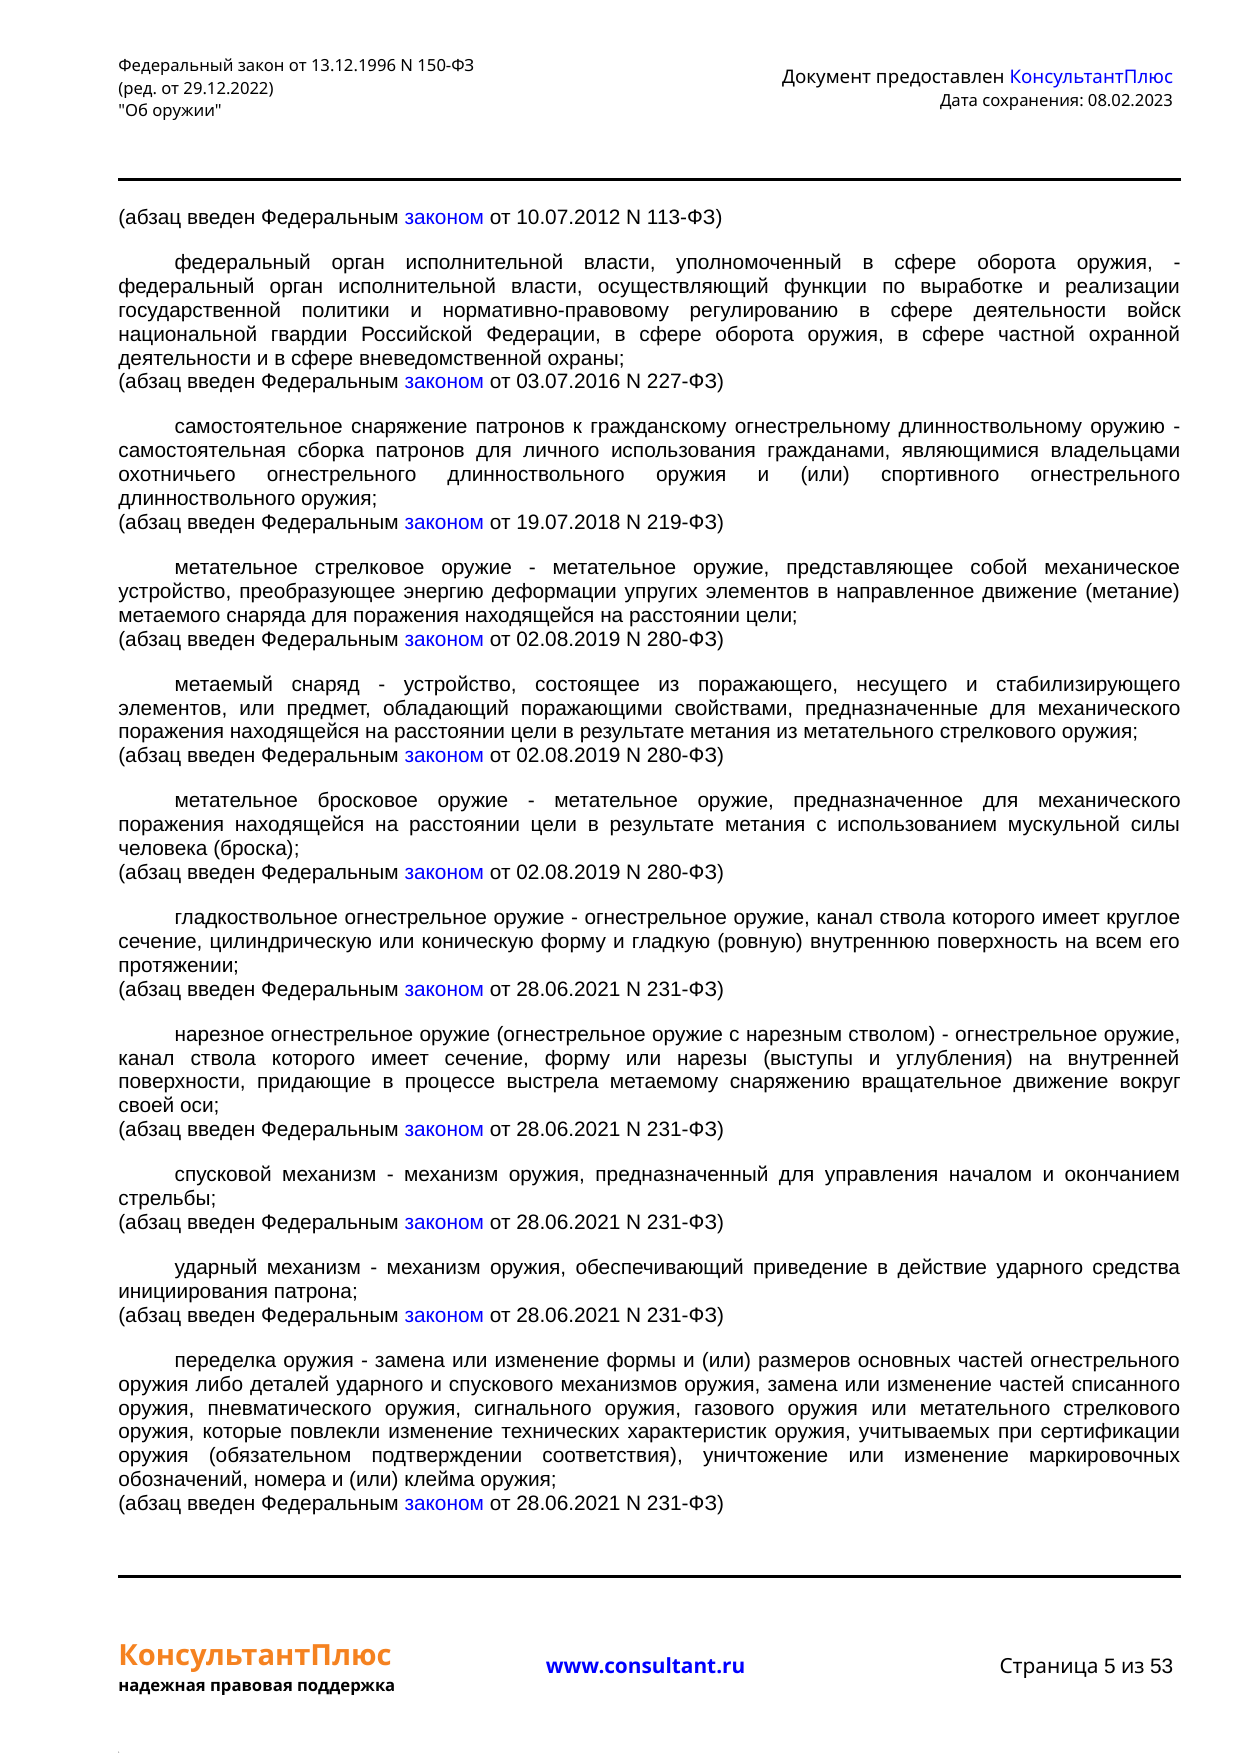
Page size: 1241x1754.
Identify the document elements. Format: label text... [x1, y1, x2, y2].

text метаемый снаряд - устройство, состоящее из поражающего, несущего и стабилизирующего элементов, или предмет, обладающий поражающими свойствами, предназначенные для механического поражения находящейся на расстоянии цели в результате метания из метательного стрелкового оружия; [118, 671, 1181, 743]
text метательное бросковое оружие - метательное оружие, предназначенное для механического поражения находящейся на расстоянии цели в результате метания с использованием мускульной силы человека (броска); [118, 788, 1181, 860]
text (абзац введен Федеральным законом от 28.06.2021 N 231-ФЗ) [118, 1210, 1181, 1234]
text (абзац введен Федеральным законом от 02.08.2019 N 280-ФЗ) [118, 627, 1181, 651]
text федеральный орган исполнительной власти, уполномоченный в сфере оборота оружия, - федеральный орган исполнительной власти, осуществляющий функции по выработке и реализации государственной политики и нормативно-правовому регулированию в сфере деятельности войск национальной гвардии Российской Федерации, в сфере оборота оружия, в сфере частной охранной деятельности и в сфере вневедомственной охраны; [118, 249, 1181, 369]
text гладкоствольное огнестрельное оружие - огнестрельное оружие, канал ствола которого имеет круглое сечение, цилиндрическую или коническую форму и гладкую (ровную) внутреннюю поверхность на всем его протяжении; [118, 905, 1181, 977]
text (абзац введен Федеральным законом от 02.08.2019 N 280-ФЗ) [118, 860, 1181, 884]
text переделка оружия - замена или изменение формы и (или) размеров основных частей огнестрельного оружия либо деталей ударного и спускового механизмов оружия, замена или изменение частей списанного оружия, пневматического оружия, сигнального оружия, газового оружия или метательного стрелкового оружия, которые повлекли изменение технических характеристик оружия, учитываемых при сертификации оружия (обязательном подтверждении соответствия), уничтожение или изменение маркировочных обозначений, номера и (или) клейма оружия; [118, 1347, 1181, 1491]
text (абзац введен Федеральным законом от 28.06.2021 N 231-ФЗ) [118, 1117, 1181, 1141]
text (абзац введен Федеральным законом от 28.06.2021 N 231-ФЗ) [118, 1303, 1181, 1327]
text самостоятельное снаряжение патронов к гражданскому огнестрельному длинноствольному оружию - самостоятельная сборка патронов для личного использования гражданами, являющимися владельцами охотничьего огнестрельного длинноствольного оружия и (или) спортивного огнестрельного длинноствольного оружия; [118, 414, 1181, 510]
text (абзац введен Федеральным законом от 19.07.2018 N 219-ФЗ) [118, 510, 1181, 534]
text (абзац введен Федеральным законом от 28.06.2021 N 231-ФЗ) [118, 977, 1181, 1001]
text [118, 205, 1181, 229]
text ударный механизм - механизм оружия, обеспечивающий приведение в действие ударного средства инициирования патрона; [118, 1255, 1181, 1303]
text метательное стрелковое оружие - метательное оружие, представляющее собой механическое устройство, преобразующее энергию деформации упругих элементов в направленное движение (метание) метаемого снаряда для поражения находящейся на расстоянии цели; [118, 555, 1181, 627]
text спусковой механизм - механизм оружия, предназначенный для управления началом и окончанием стрельбы; [118, 1162, 1181, 1210]
text нарезное огнестрельное оружие (огнестрельное оружие с нарезным стволом) - огнестрельное оружие, канал ствола которого имеет сечение, форму или нарезы (выступы и углубления) на внутренней поверхности, придающие в процессе выстрела метаемому снаряжению вращательное движение вокруг своей оси; [118, 1021, 1181, 1117]
text (абзац введен Федеральным законом от 02.08.2019 N 280-ФЗ) [118, 743, 1181, 767]
text (абзац введен Федеральным законом от 03.07.2016 N 227-ФЗ) [118, 369, 1181, 393]
text (абзац введен Федеральным законом от 28.06.2021 N 231-ФЗ) [118, 1491, 1181, 1515]
